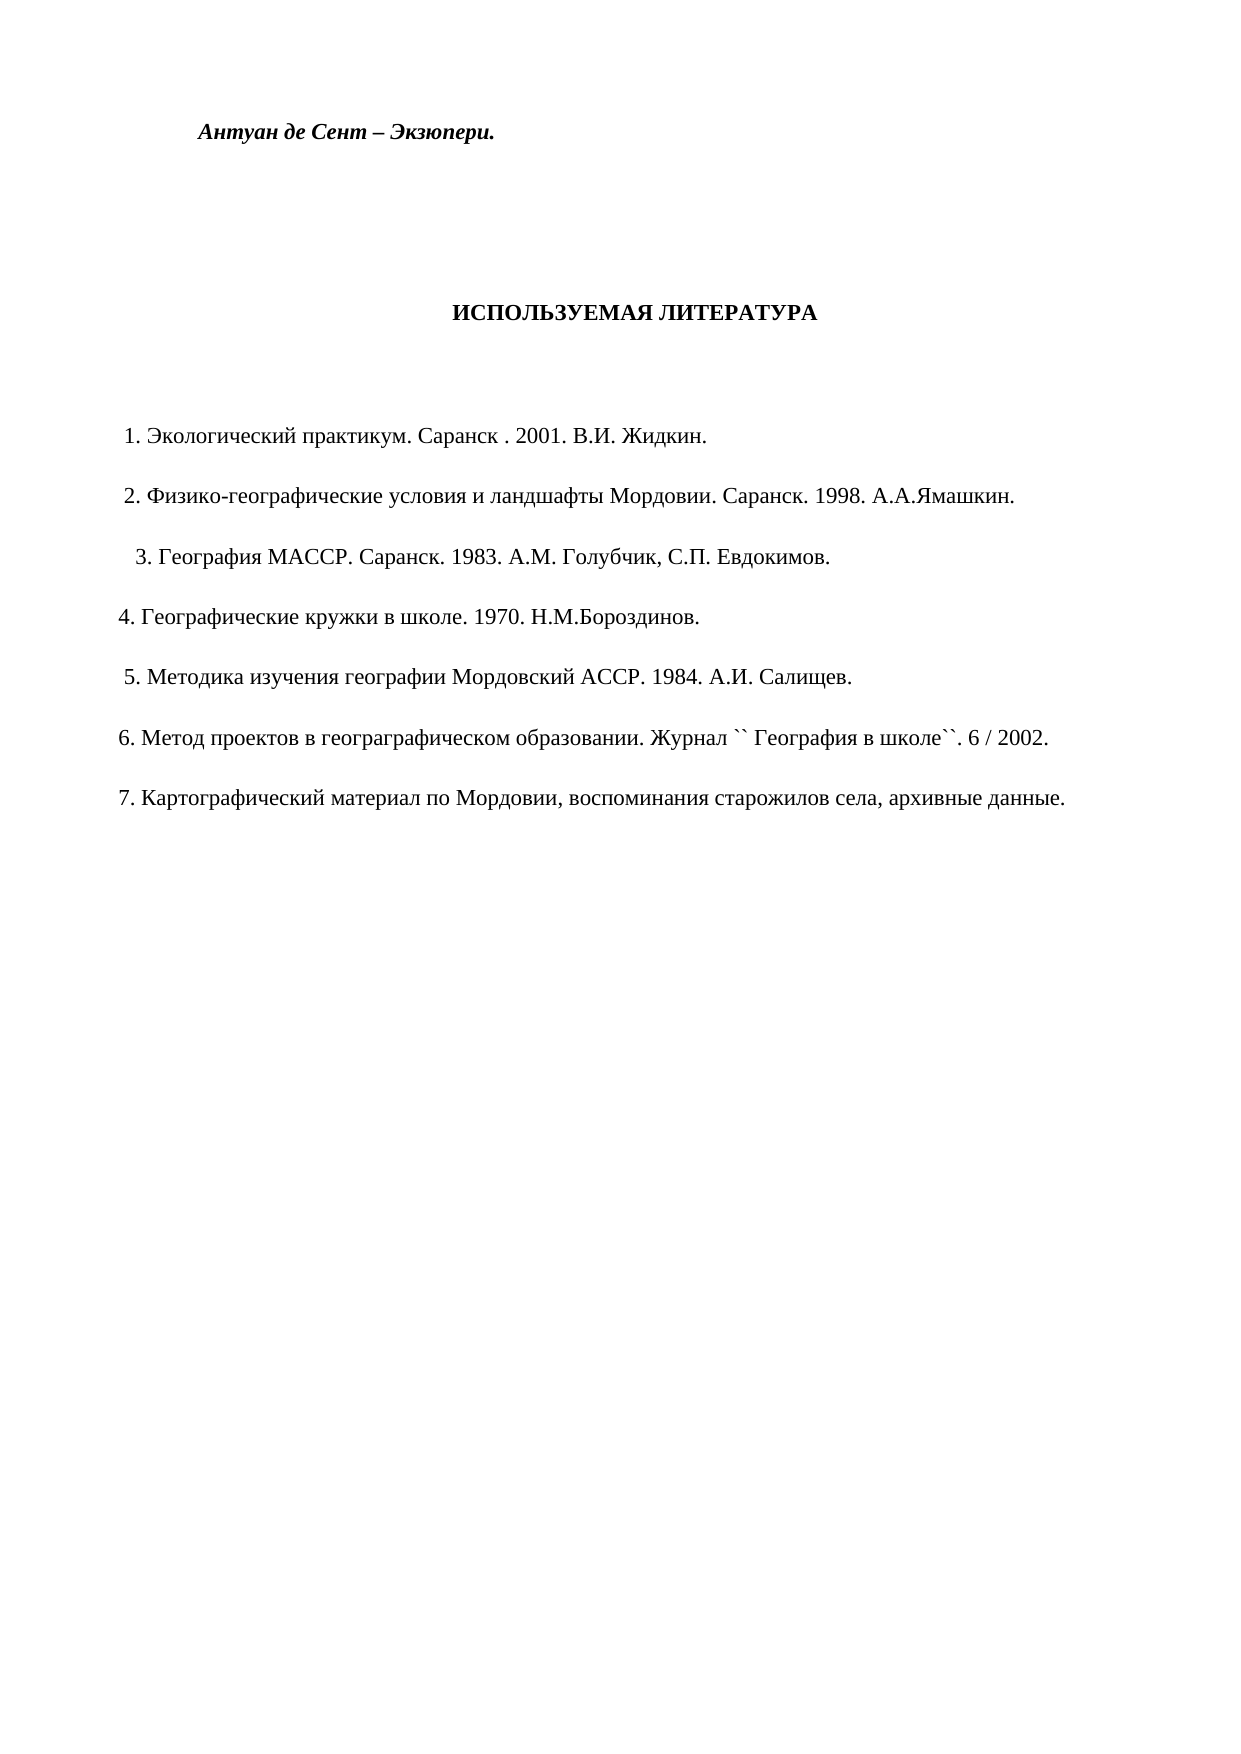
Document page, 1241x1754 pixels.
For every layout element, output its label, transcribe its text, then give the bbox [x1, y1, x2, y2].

text 3. География МАССР. Саранск. 1983. А.М. Голубчик, С.П. Евдокимов. [118, 543, 1152, 569]
text 5. Методика изучения географии Мордовский АССР. 1984. А.И. Салищев. [118, 663, 1152, 690]
text 6. Метод проектов в геограграфическом образовании. Журнал `` География в школе``. 6 / 2002. [118, 724, 1152, 750]
text Антуан де Сент – Экзюпери. [118, 118, 1152, 144]
text 4. Географические кружки в школе. 1970. Н.М.Бороздинов. [118, 603, 1152, 629]
text 1. Экологический практикум. Саранск . 2001. В.И. Жидкин. [118, 422, 1152, 448]
text 7. Картографический материал по Мордовии, воспоминания старожилов села, архивные данные. [118, 784, 1152, 810]
text ИСПОЛЬЗУЕМАЯ ЛИТЕРАТУРА [118, 299, 1152, 325]
text 2. Физико-географические условия и ландшафты Мордовии. Саранск. 1998. А.А.Ямашкин. [118, 482, 1152, 509]
